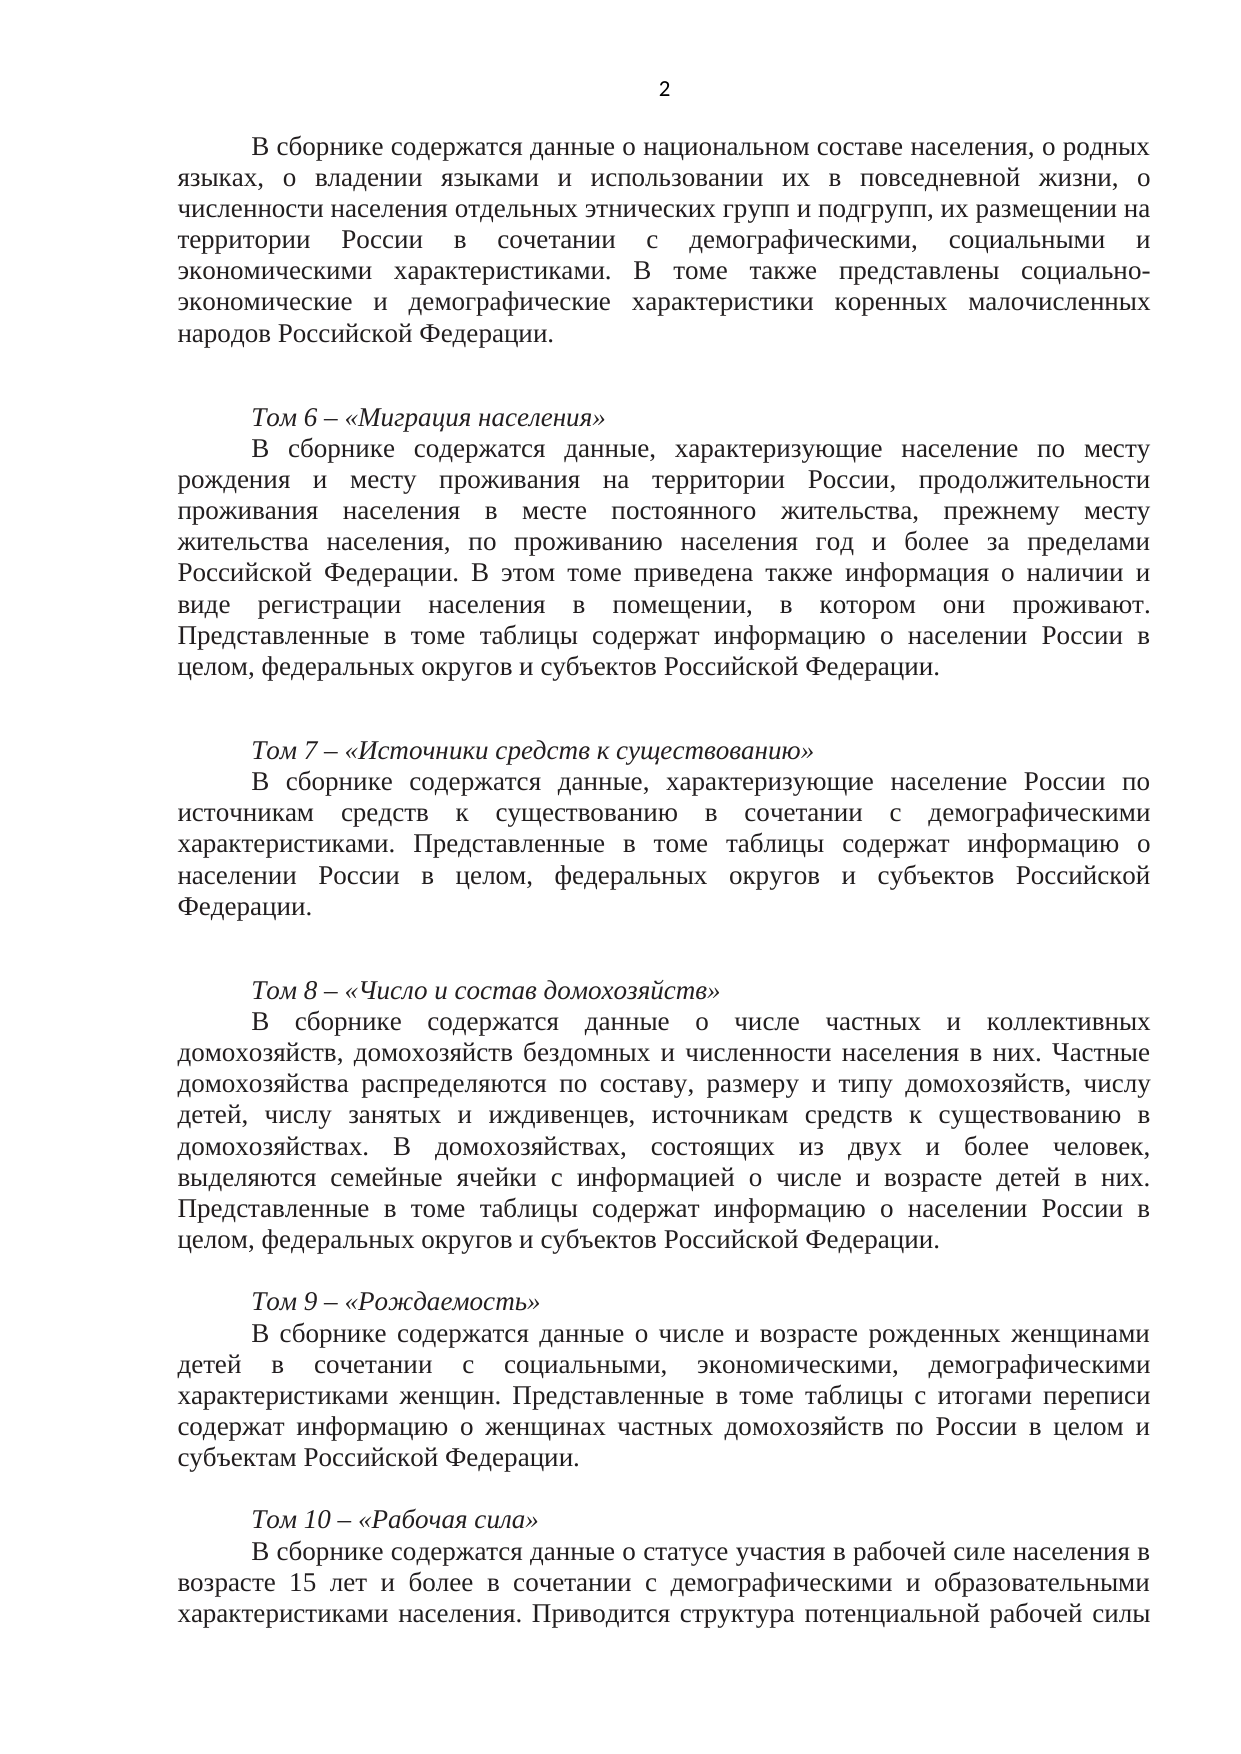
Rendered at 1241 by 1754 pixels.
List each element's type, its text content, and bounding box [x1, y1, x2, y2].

text Том 9 – «Рождаемость» [177, 1286, 1152, 1317]
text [177, 1535, 1152, 1628]
text Том 8 – «Число и состав домохозяйств» [177, 974, 1152, 1005]
text В сборнике содержатся данные, характеризующие население России по источникам средств к существованию в сочетании с демографическими характеристиками. Представленные в томе таблицы содержат информацию о населении России в целом, федеральных округов и субъектов Российской Федерации. [177, 765, 1152, 921]
text Том 7 – «Источники средств к существованию» [177, 734, 1152, 765]
text Том 10 – «Рабочая сила» [177, 1503, 1152, 1535]
text Том 6 – «Миграция населения» [177, 401, 1152, 432]
text В сборнике содержатся данные о национальном составе населения, о родных языках, о владении языками и использовании их в повседневной жизни, о численности населения отдельных этнических групп и подгрупп, их размещении на территории России в сочетании с демографическими, социальными и экономическими характеристиками. В томе также представлены социально-экономические и демографические характеристики коренных малочисленных народов Российской Федерации. [177, 130, 1152, 348]
text В сборнике содержатся данные, характеризующие население по месту рождения и месту проживания на территории России, продолжительности проживания населения в месте постоянного жительства, прежнему месту жительства населения, по проживанию населения год и более за пределами Российской Федерации. В этом томе приведена также информация о наличии и виде регистрации населения в помещении, в котором они проживают. Представленные в томе таблицы содержат информацию о населении России в целом, федеральных округов и субъектов Российской Федерации. [177, 432, 1152, 681]
text В сборнике содержатся данные о числе и возрасте рожденных женщинами детей в сочетании с социальными, экономическими, демографическими характеристиками женщин. Представленные в томе таблицы с итогами переписи содержат информацию о женщинах частных домохозяйств по России в целом и субъектам Российской Федерации. [177, 1317, 1152, 1472]
text В сборнике содержатся данные о числе частных и коллективных домохозяйств, домохозяйств бездомных и численности населения в них. Частные домохозяйства распределяются по составу, размеру и типу домохозяйств, числу детей, числу занятых и иждивенцев, источникам средств к существованию в домохозяйствах. В домохозяйствах, состоящих из двух и более человек, выделяются семейные ячейки с информацией о числе и возрасте детей в них. Представленные в томе таблицы содержат информацию о населении России в целом, федеральных округов и субъектов Российской Федерации. [177, 1005, 1152, 1254]
